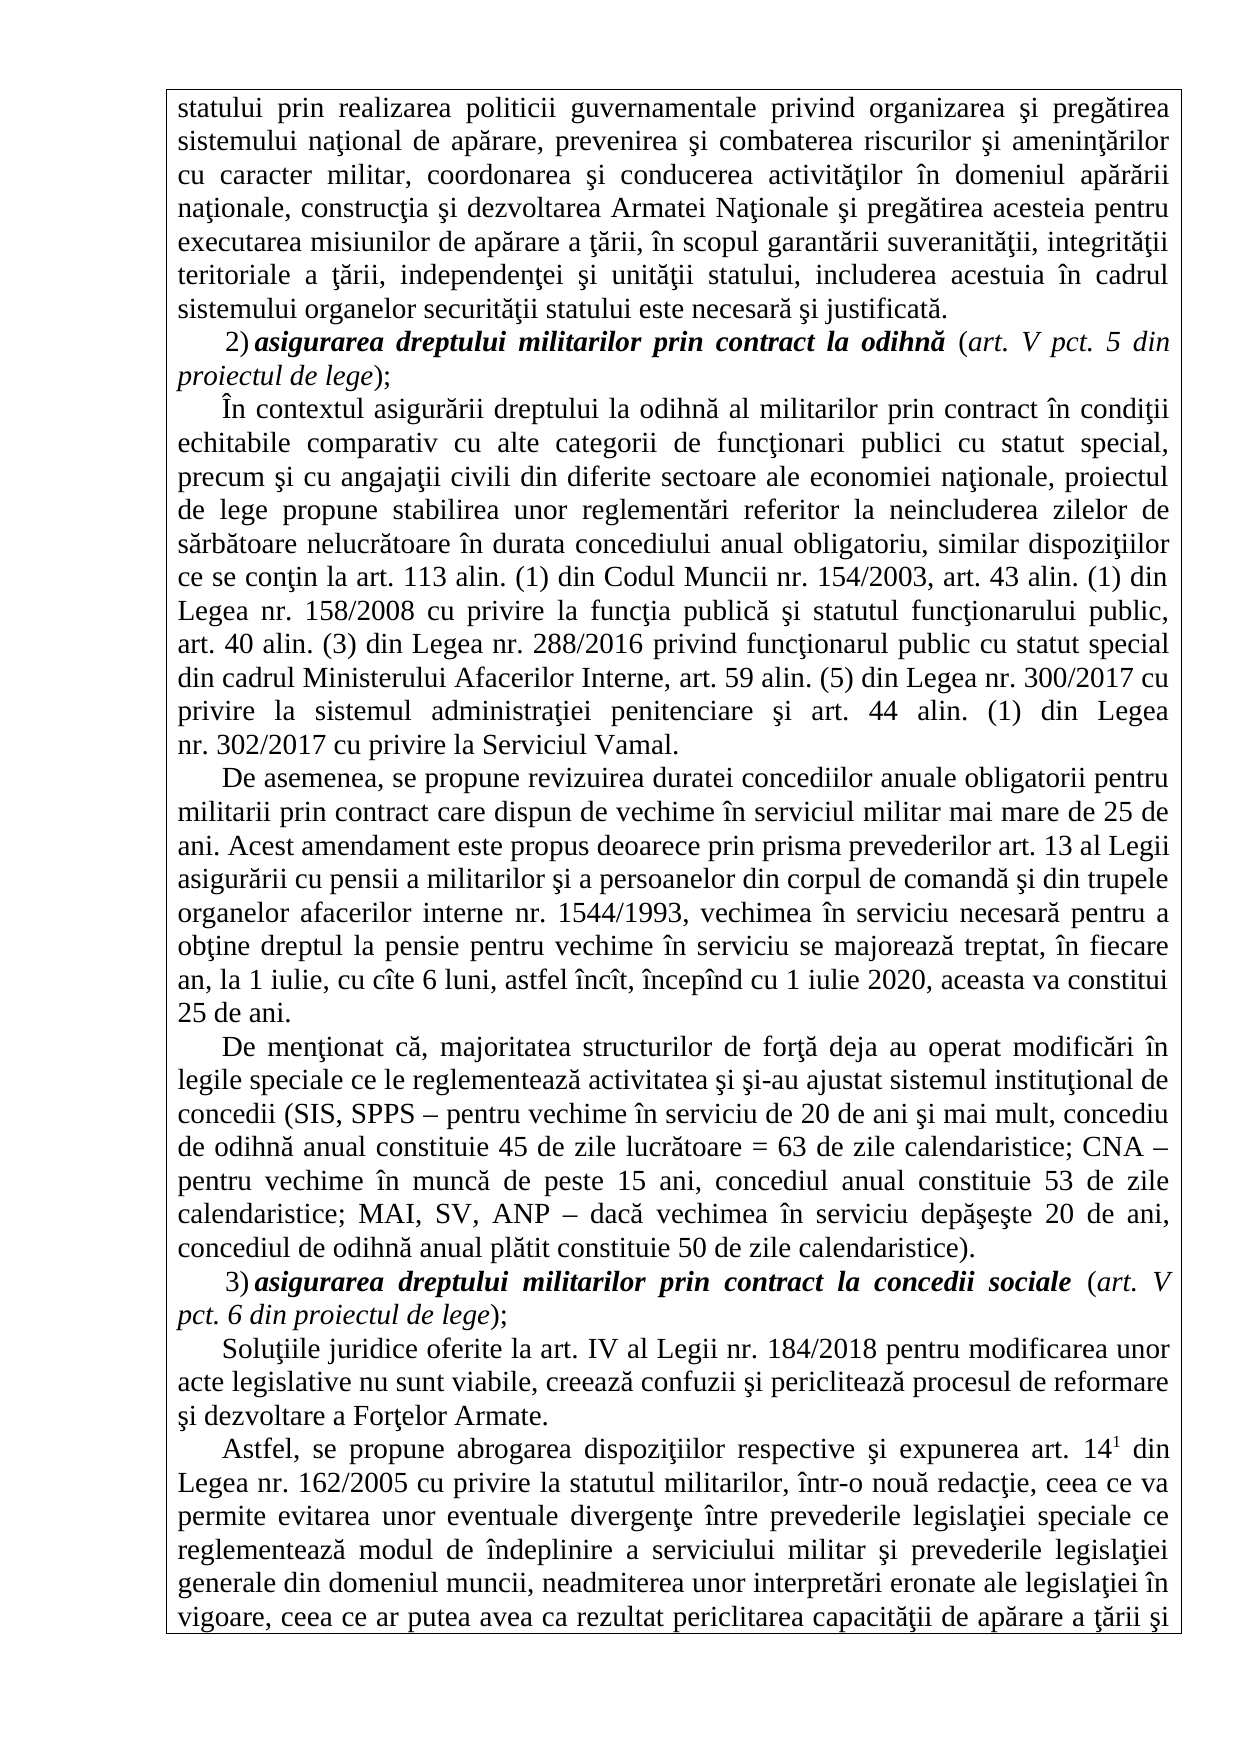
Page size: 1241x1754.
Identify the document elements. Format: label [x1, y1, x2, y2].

table_cell [167, 90, 1181, 1633]
